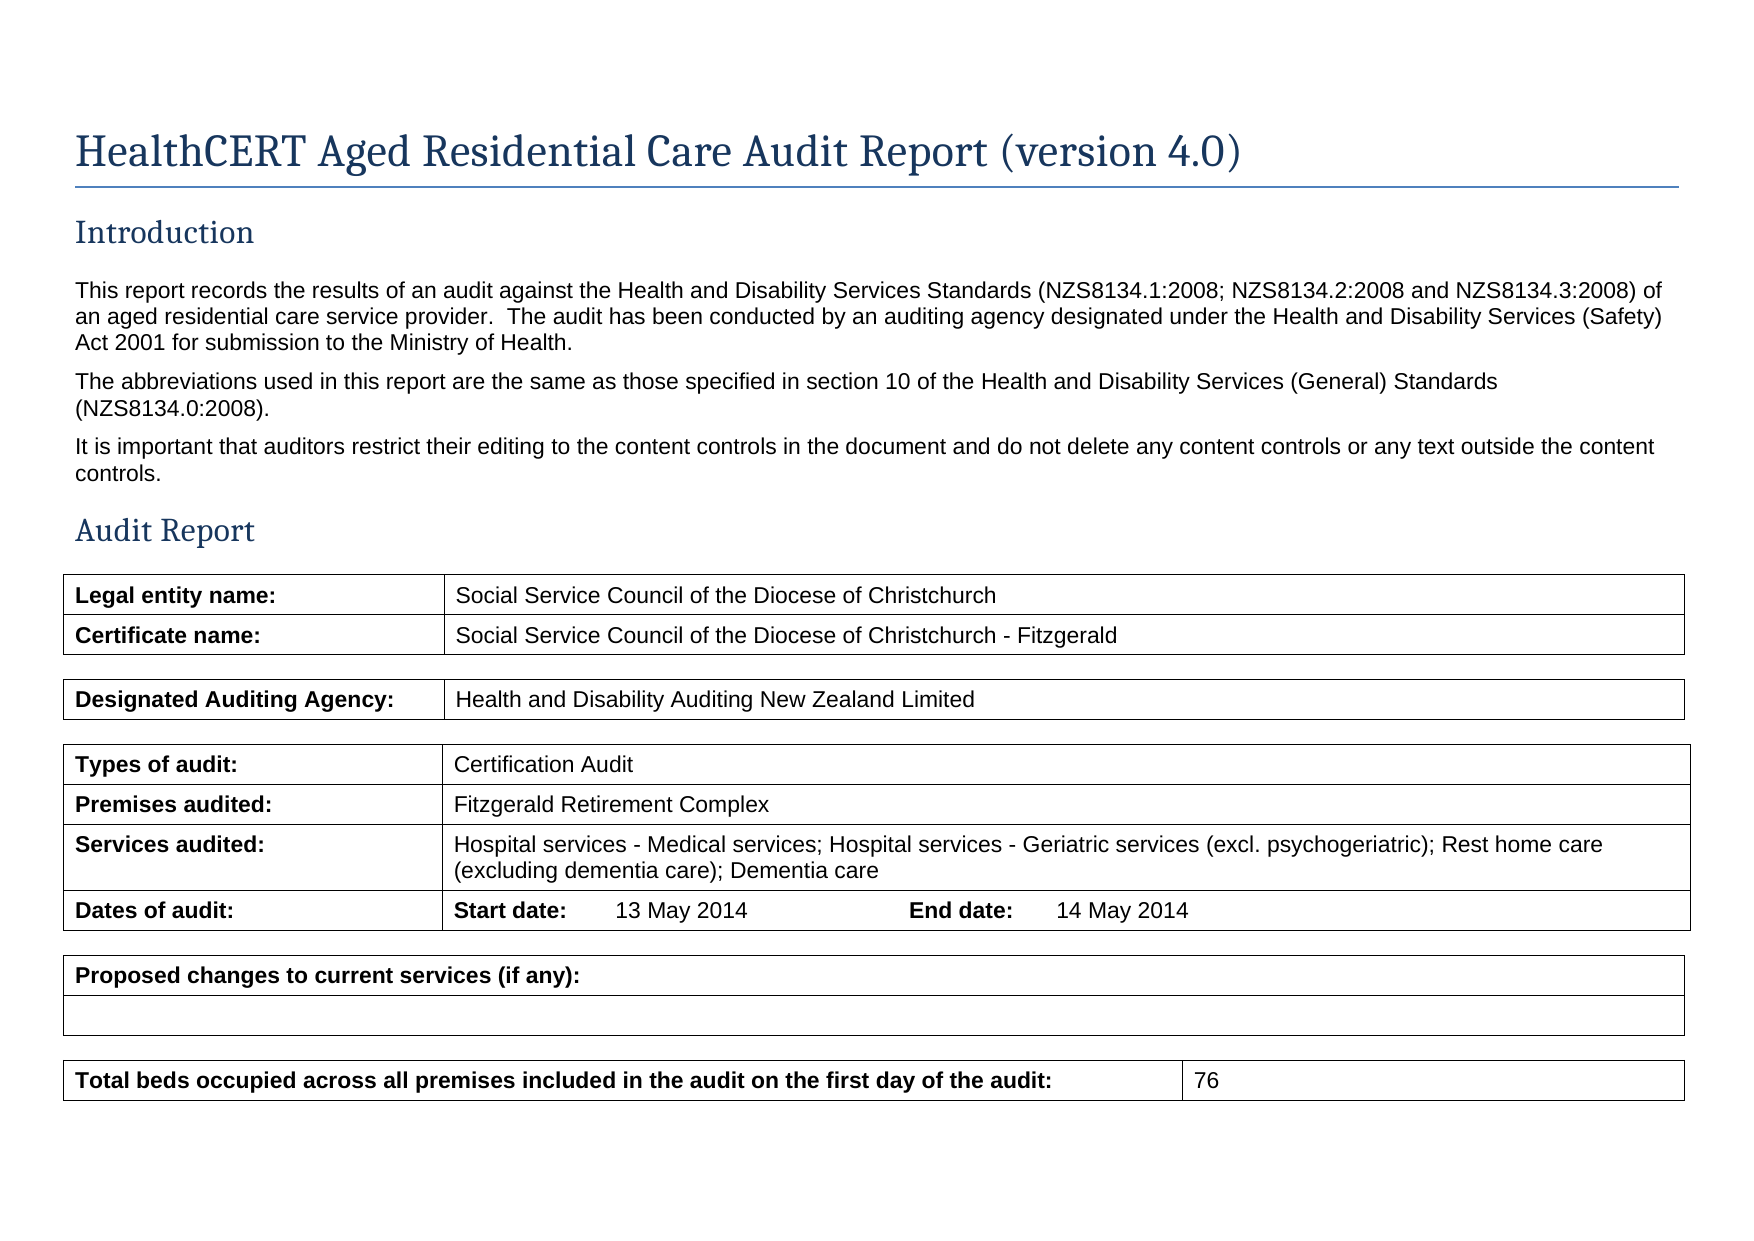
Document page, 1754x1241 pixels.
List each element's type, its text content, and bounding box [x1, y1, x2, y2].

table_cell Fitzgerald Retirement Complex [443, 785, 1690, 824]
text The abbreviations used in this report are the same as those specified in section 10 of the Health and Disability Services (General) Standards (NZS8134.0:2008). [75, 368, 1679, 421]
text It is important that auditors restrict their editing to the content controls in the document and do not delete any content controls or any text outside the content controls. [75, 433, 1679, 486]
table_cell [64, 996, 1684, 1035]
subtitle Introduction [75, 213, 1679, 252]
subtitle Audit Report [75, 511, 1679, 549]
table_cell Dates of audit: [64, 891, 442, 930]
table_cell Social Service Council of the Diocese of Christchurch - Fitzgerald [445, 615, 1684, 654]
table_header Health and Disability Auditing New Zealand Limited [445, 680, 1684, 719]
table_header Legal entity name: [64, 575, 444, 614]
text This report records the results of an audit against the Health and Disability Services Standards (NZS8134.1:2008; NZS8134.2:2008 and NZS8134.3:2008) of an aged residential care service provider. The audit has been conducted by an auditing agency designated under the Health and Disability Services (Safety) Act 2001 for submission to the Ministry of Health. [75, 277, 1679, 356]
table_cell Premises audited: [64, 785, 442, 824]
table_header Designated Auditing Agency: [64, 680, 444, 719]
table_cell Start date: [443, 891, 604, 930]
table_header Proposed changes to current services (if any): [64, 956, 1684, 995]
table_cell 13 May 2014 [604, 891, 898, 930]
table_header Total beds occupied across all premises included in the audit on the first day of the audit: [64, 1061, 1182, 1100]
table_cell End date: [898, 891, 1045, 930]
table_header 76 [1183, 1061, 1684, 1100]
table_cell Certificate name: [64, 615, 444, 654]
table_header Certification Audit [443, 745, 1690, 784]
table_cell Hospital services - Medical services; Hospital services - Geriatric services (excl. psychogeriatric); Rest home care (excluding dementia care); Dementia care [443, 825, 1690, 890]
table_cell 14 May 2014 [1045, 891, 1690, 930]
table_header Social Service Council of the Diocese of Christchurch [445, 575, 1684, 614]
subtitle HealthCERT Aged Residential Care Audit Report (version 4.0) [75, 125, 1679, 186]
table_cell Services audited: [64, 825, 442, 890]
table_header Types of audit: [64, 745, 442, 784]
